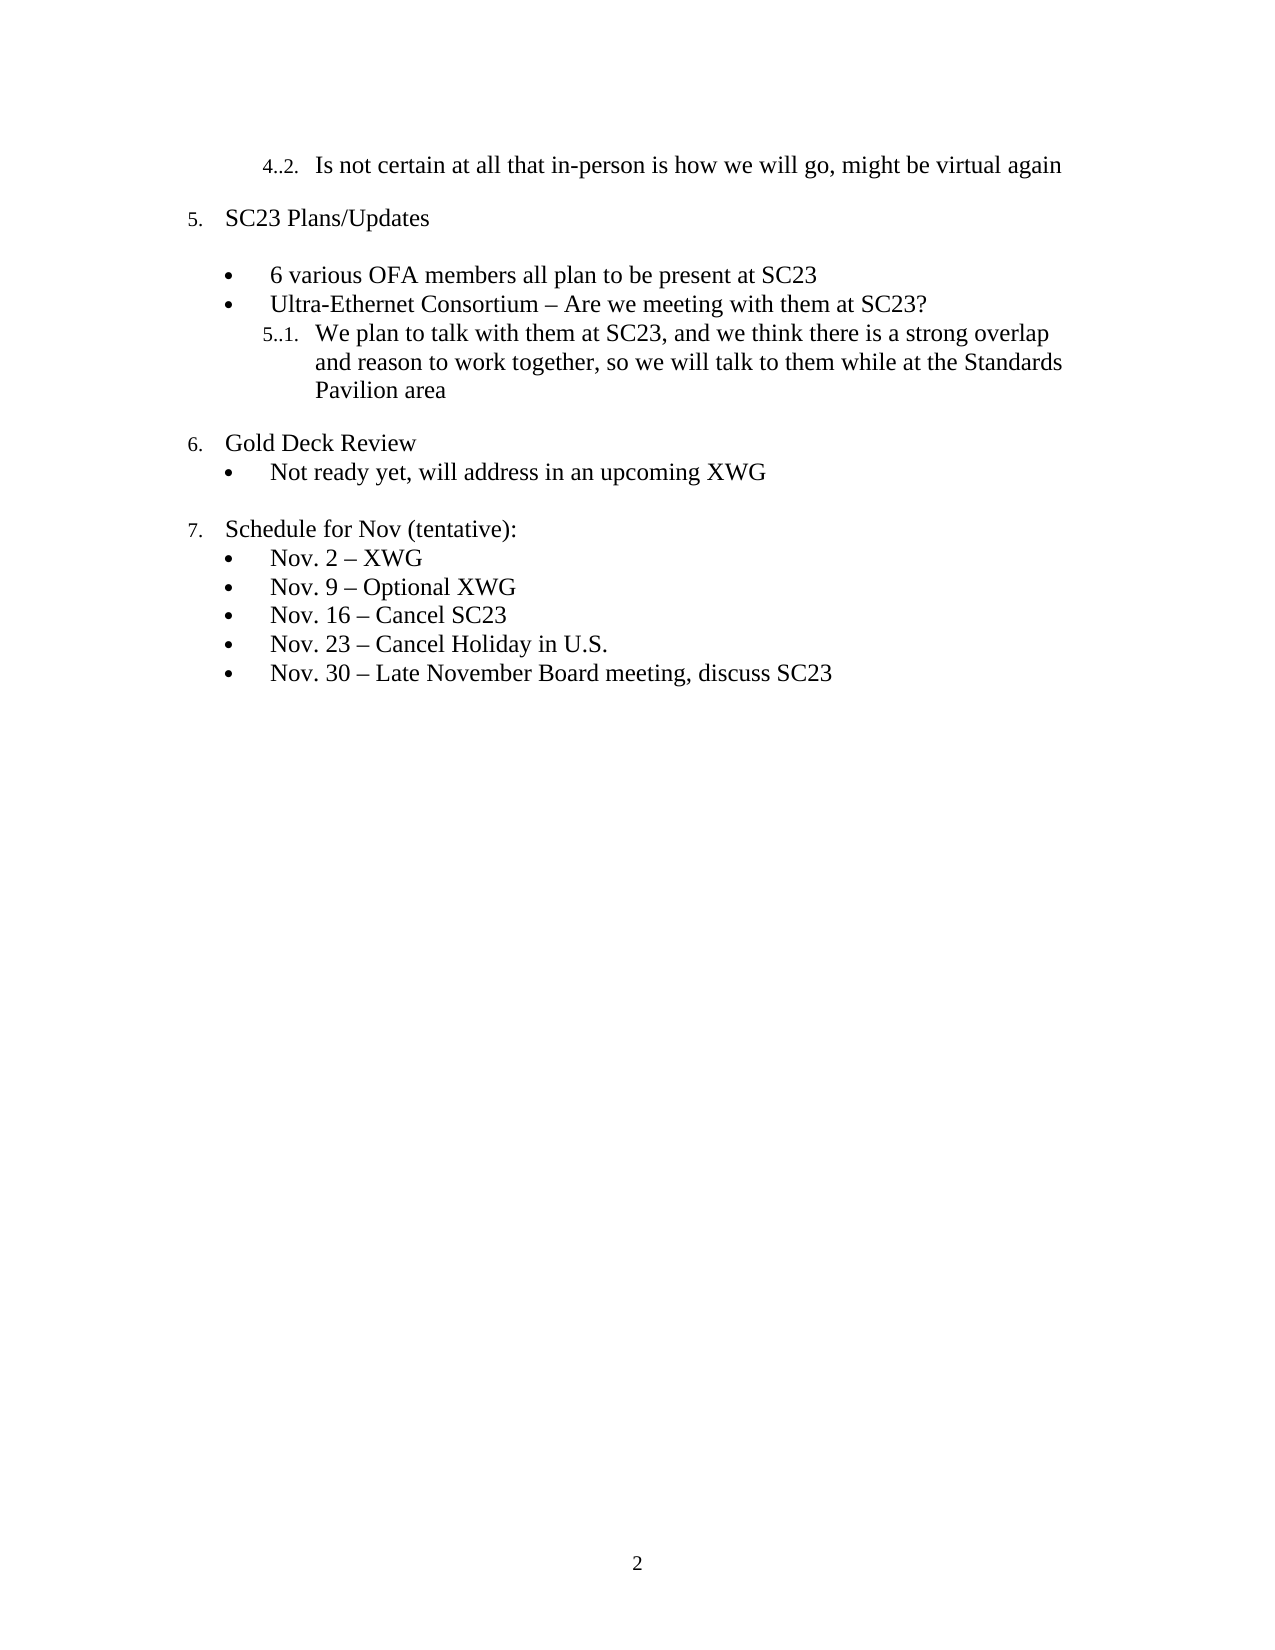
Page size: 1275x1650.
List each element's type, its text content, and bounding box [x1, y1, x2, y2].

list Not ready yet, will address in an upcoming XWG [225, 457, 1087, 486]
list We plan to talk with them at SC23, and we think there is a strong overlap and reason to work together, so we will talk to them while at the Standards Pavilion area [262, 318, 1087, 404]
list Schedule for Nov (tentative): [187, 514, 1087, 543]
list Nov. 2 – XWG [225, 543, 1087, 572]
list Nov. 30 – Late November Board meeting, discuss SC23 [225, 658, 1087, 687]
list Ultra-Ethernet Consortium – Are we meeting with them at SC23? [225, 289, 1087, 318]
list 6 various OFA members all plan to be present at SC23 [225, 260, 1087, 289]
list Gold Deck Review [187, 428, 1087, 457]
list Is not certain at all that in-person is how we will go, might be virtual again [262, 150, 1087, 179]
list Nov. 23 – Cancel Holiday in U.S. [225, 629, 1087, 658]
list Nov. 9 – Optional XWG [225, 572, 1087, 601]
list SC23 Plans/Updates [187, 203, 1087, 232]
list Nov. 16 – Cancel SC23 [225, 601, 1087, 629]
